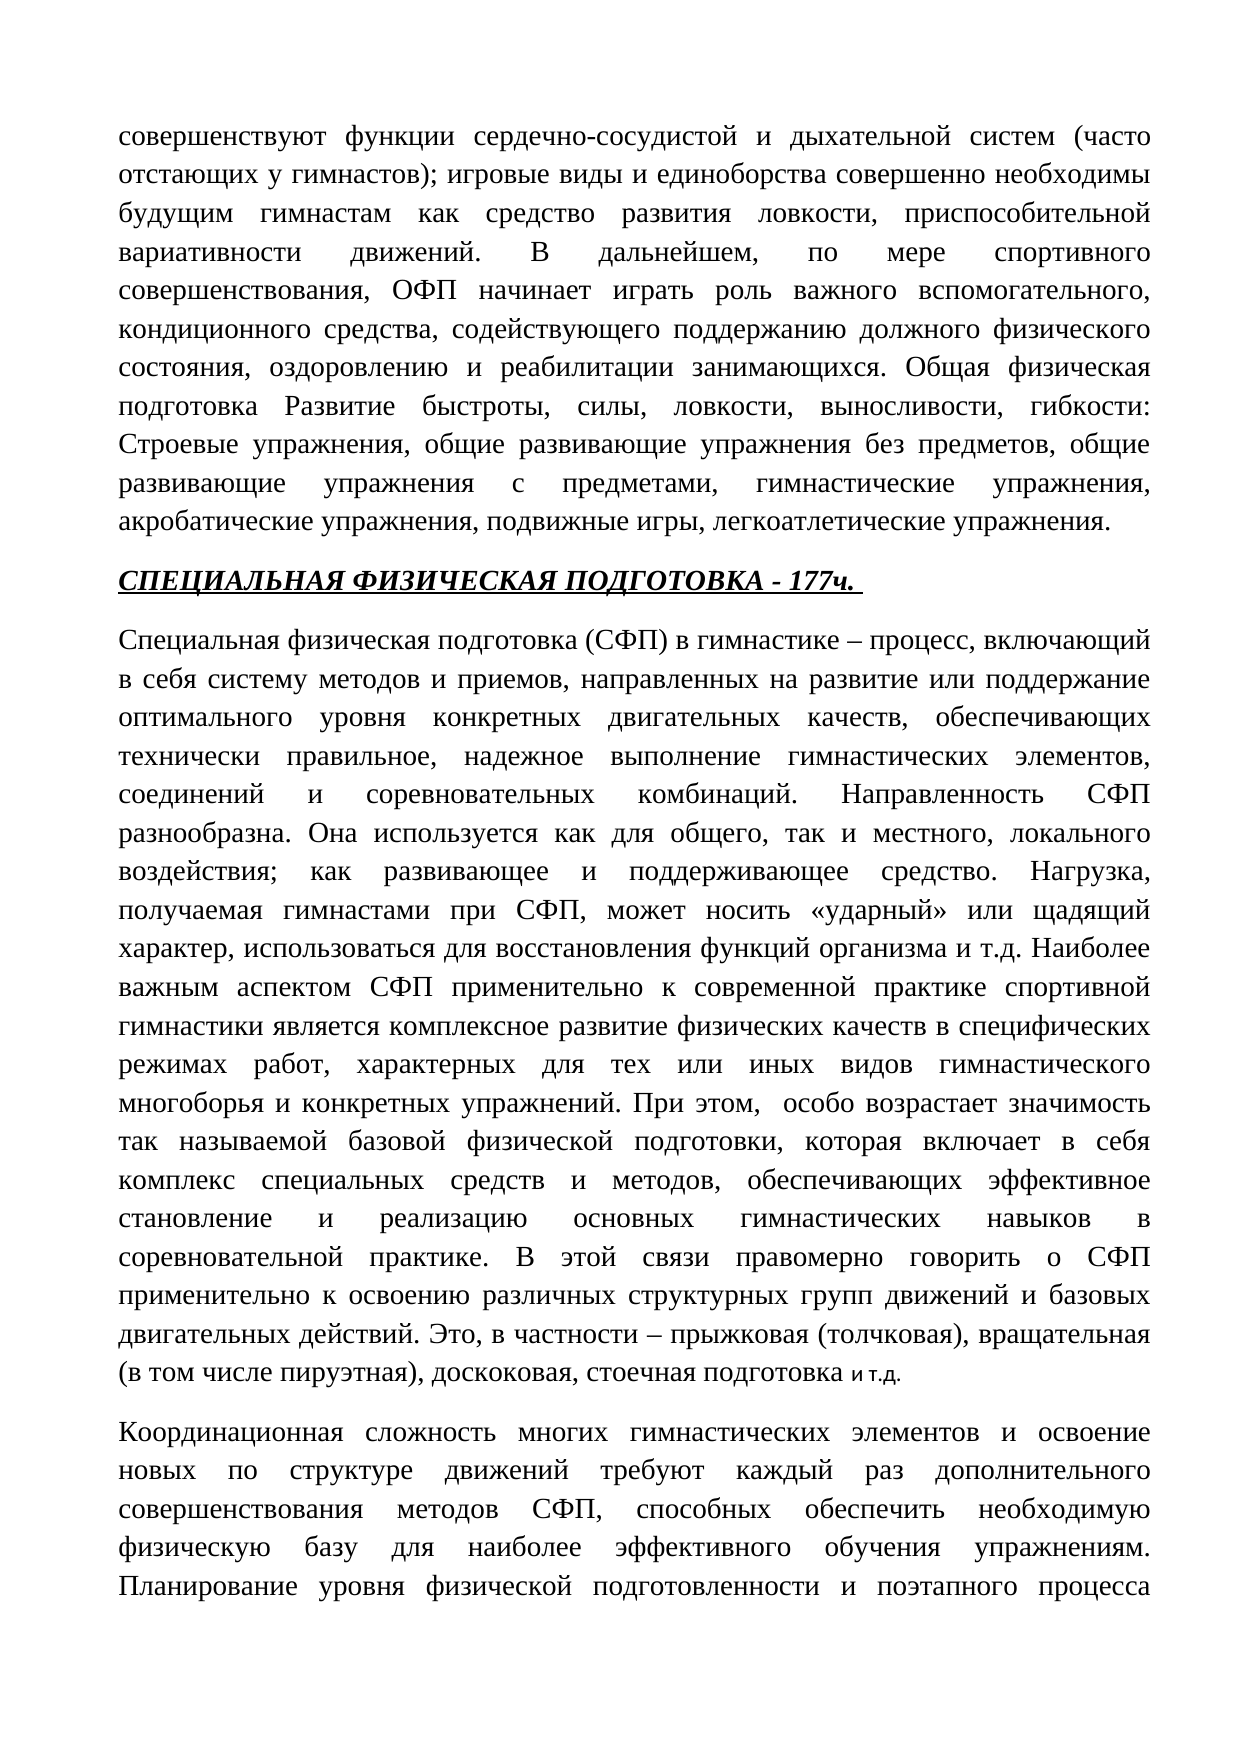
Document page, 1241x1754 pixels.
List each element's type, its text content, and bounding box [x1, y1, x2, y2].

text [118, 1414, 1152, 1602]
text Специальная физическая подготовка (СФП) в гимнастике – процесс, включающий в себя систему методов и приемов, направленных на развитие или поддержание оптимального уровня конкретных двигательных качеств, обеспечивающих технически правильное, надежное выполнение гимнастических элементов, соединений и соревновательных комбинаций. Направленность СФП разнообразна. Она используется как для общего, так и местного, локального воздействия; как развивающее и поддерживающее средство. Нагрузка, получаемая гимнастами при СФП, может носить «ударный» или щадящий характер, использоваться для восстановления функций организма и т.д. Наиболее важным аспектом СФП применительно к современной практике спортивной гимнастики является комплексное развитие физических качеств в специфических режимах работ, характерных для тех или иных видов гимнастического многоборья и конкретных упражнений. При этом, особо возрастает значимость так называемой базовой физической подготовки, которая включает в себя комплекс специальных средств и методов, обеспечивающих эффективное становление и реализацию основных гимнастических навыков в соревновательной практике. В этой связи правомерно говорить о СФП применительно к освоению различных структурных групп движений и базовых двигательных действий. Это, в частности – прыжковая (толчковая), вращательная (в том числе пируэтная), доскоковая, стоечная подготовка и т.д. [118, 622, 1152, 1388]
text СПЕЦИАЛЬНАЯ ФИЗИЧЕСКАЯ ПОДГОТОВКА - 177ч. [118, 563, 1152, 596]
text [118, 118, 1152, 537]
